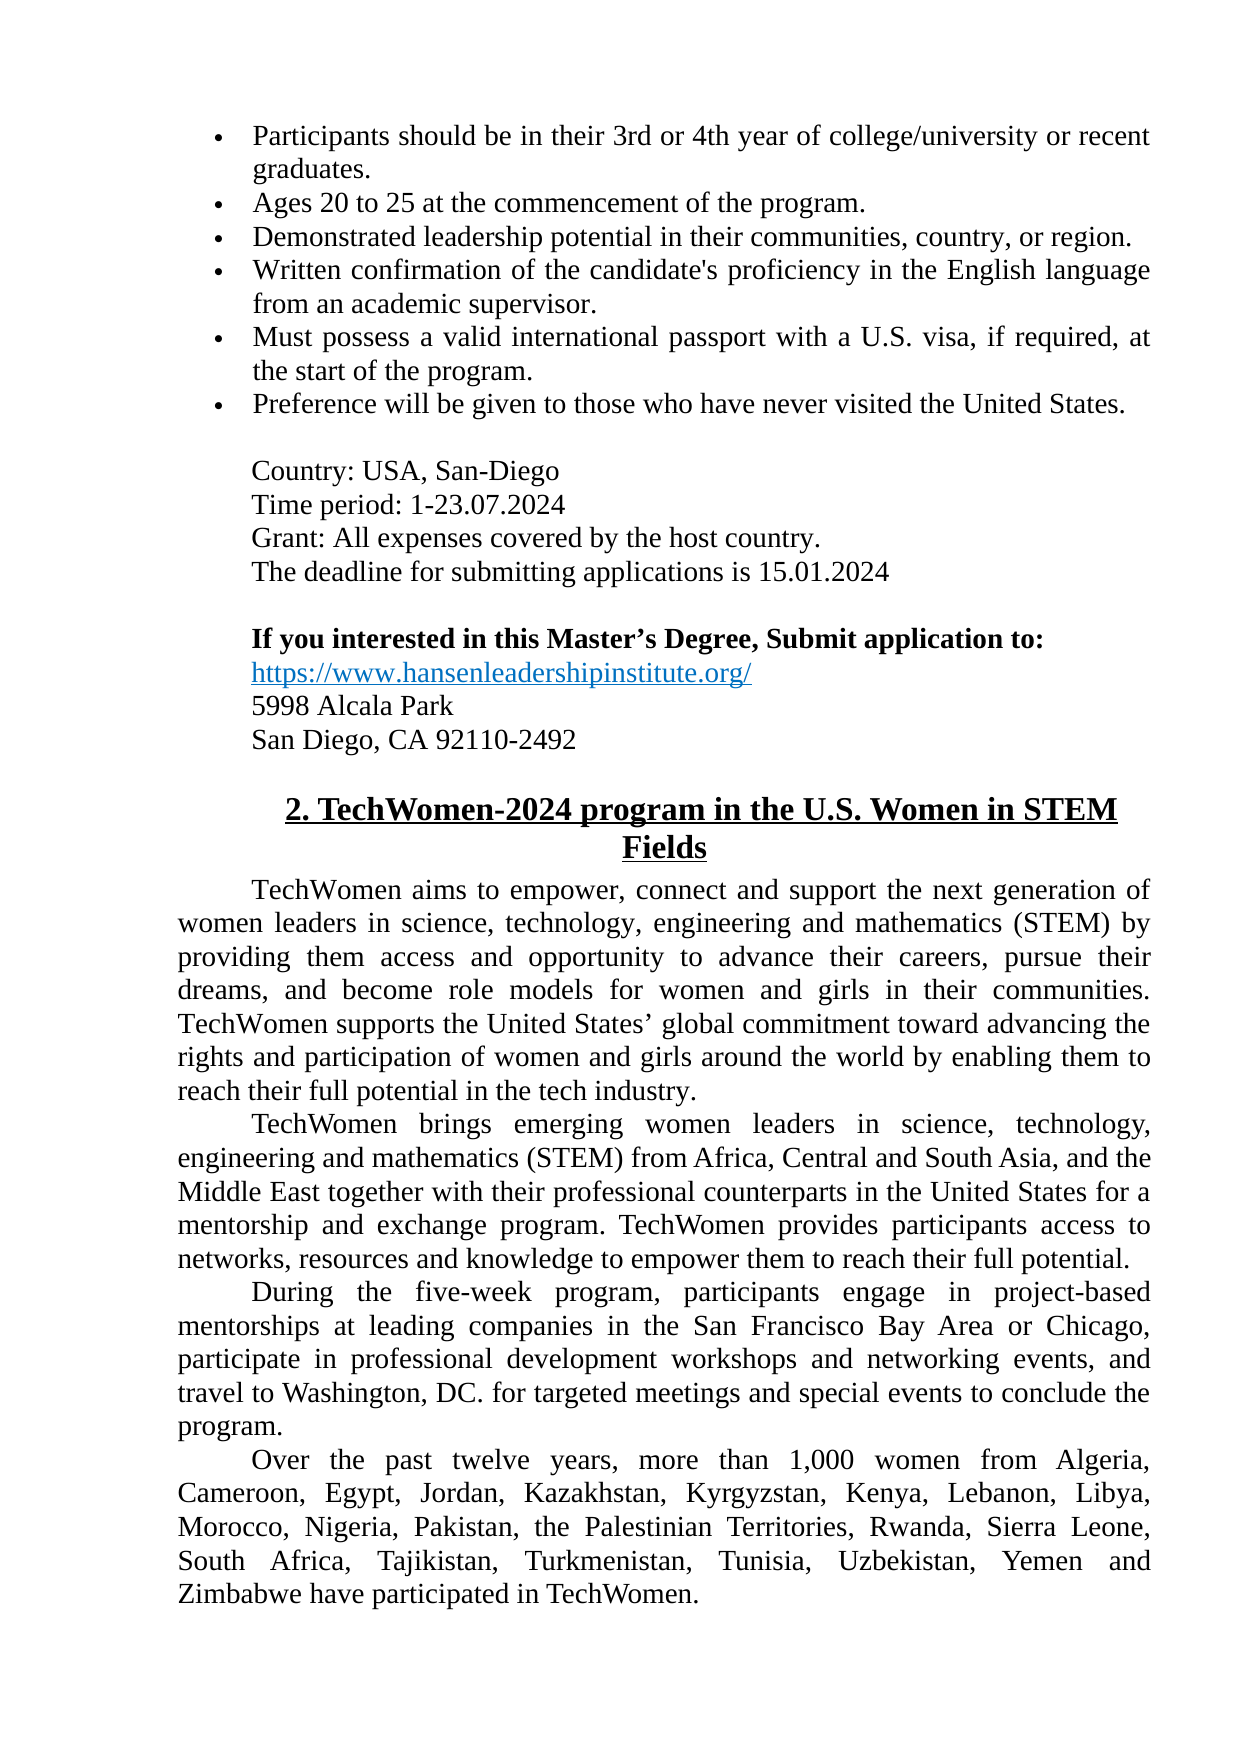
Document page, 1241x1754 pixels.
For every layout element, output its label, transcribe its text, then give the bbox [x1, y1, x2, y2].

list Written confirmation of the candidate's proficiency in the English language from an academic supervisor. [215, 252, 1152, 319]
text https://www.hansenleadershipinstitute.org/ [177, 655, 1152, 688]
list Demonstrated leadership potential in their communities, country, or region. [215, 219, 1152, 252]
list Must possess a valid international passport with a U.S. visa, if required, at the start of the program. [215, 319, 1152, 386]
text 5998 Alcala Park [177, 688, 1152, 722]
list Preference will be given to those who have never visited the United States. [215, 386, 1152, 420]
list Participants should be in their 3rd or 4th year of college/university or recent graduates. [215, 118, 1152, 185]
text Country: USA, San-Diego [177, 453, 1152, 487]
text If you interested in this Master’s Degree, Submit application to: [177, 621, 1152, 655]
subtitle TechWomen brings emerging women leaders in science, technology, engineering and mathematics (STEM) from Africa, Central and South Asia, and the Middle East together with their professional counterparts in the United States for a mentorship and exchange program. TechWomen provides participants access to networks, resources and knowledge to empower them to reach their full potential. [177, 1107, 1152, 1274]
subtitle TechWomen aims to empower, connect and support the next generation of women leaders in science, technology, engineering and mathematics (STEM) by providing them access and opportunity to advance their careers, pursue their dreams, and become role models for women and girls in their communities. TechWomen supports the United States’ global commitment toward advancing the rights and participation of women and girls around the world by enabling them to reach their full potential in the tech industry. [177, 872, 1152, 1107]
text San Diego, CA 92110-2492 [177, 722, 1152, 755]
subtitle Over the past twelve years, more than 1,000 women from Algeria, Cameroon, Egypt, Jordan, Kazakhstan, Kyrgyzstan, Kenya, Lebanon, Libya, Morocco, Nigeria, Pakistan, the Palestinian Territories, Rwanda, Sierra Leone, South Africa, Tajikistan, Turkmenistan, Tunisia, Uzbekistan, Yemen and Zimbabwe have participated in TechWomen. [177, 1442, 1152, 1610]
text 2. TechWomen-2024 program in the U.S. Women in STEM Fields [177, 789, 1152, 866]
list Ages 20 to 25 at the commencement of the program. [215, 185, 1152, 219]
subtitle During the five-week program, participants engage in project-based mentorships at leading companies in the San Francisco Bay Area or Chicago, participate in professional development workshops and networking events, and travel to Washington, DC. for targeted meetings and special events to conclude the program. [177, 1274, 1152, 1442]
text Time period: 1-23.07.2024 [177, 487, 1152, 521]
text The deadline for submitting applications is 15.01.2024 [177, 554, 1152, 588]
text Grant: All expenses covered by the host country. [177, 521, 1152, 554]
